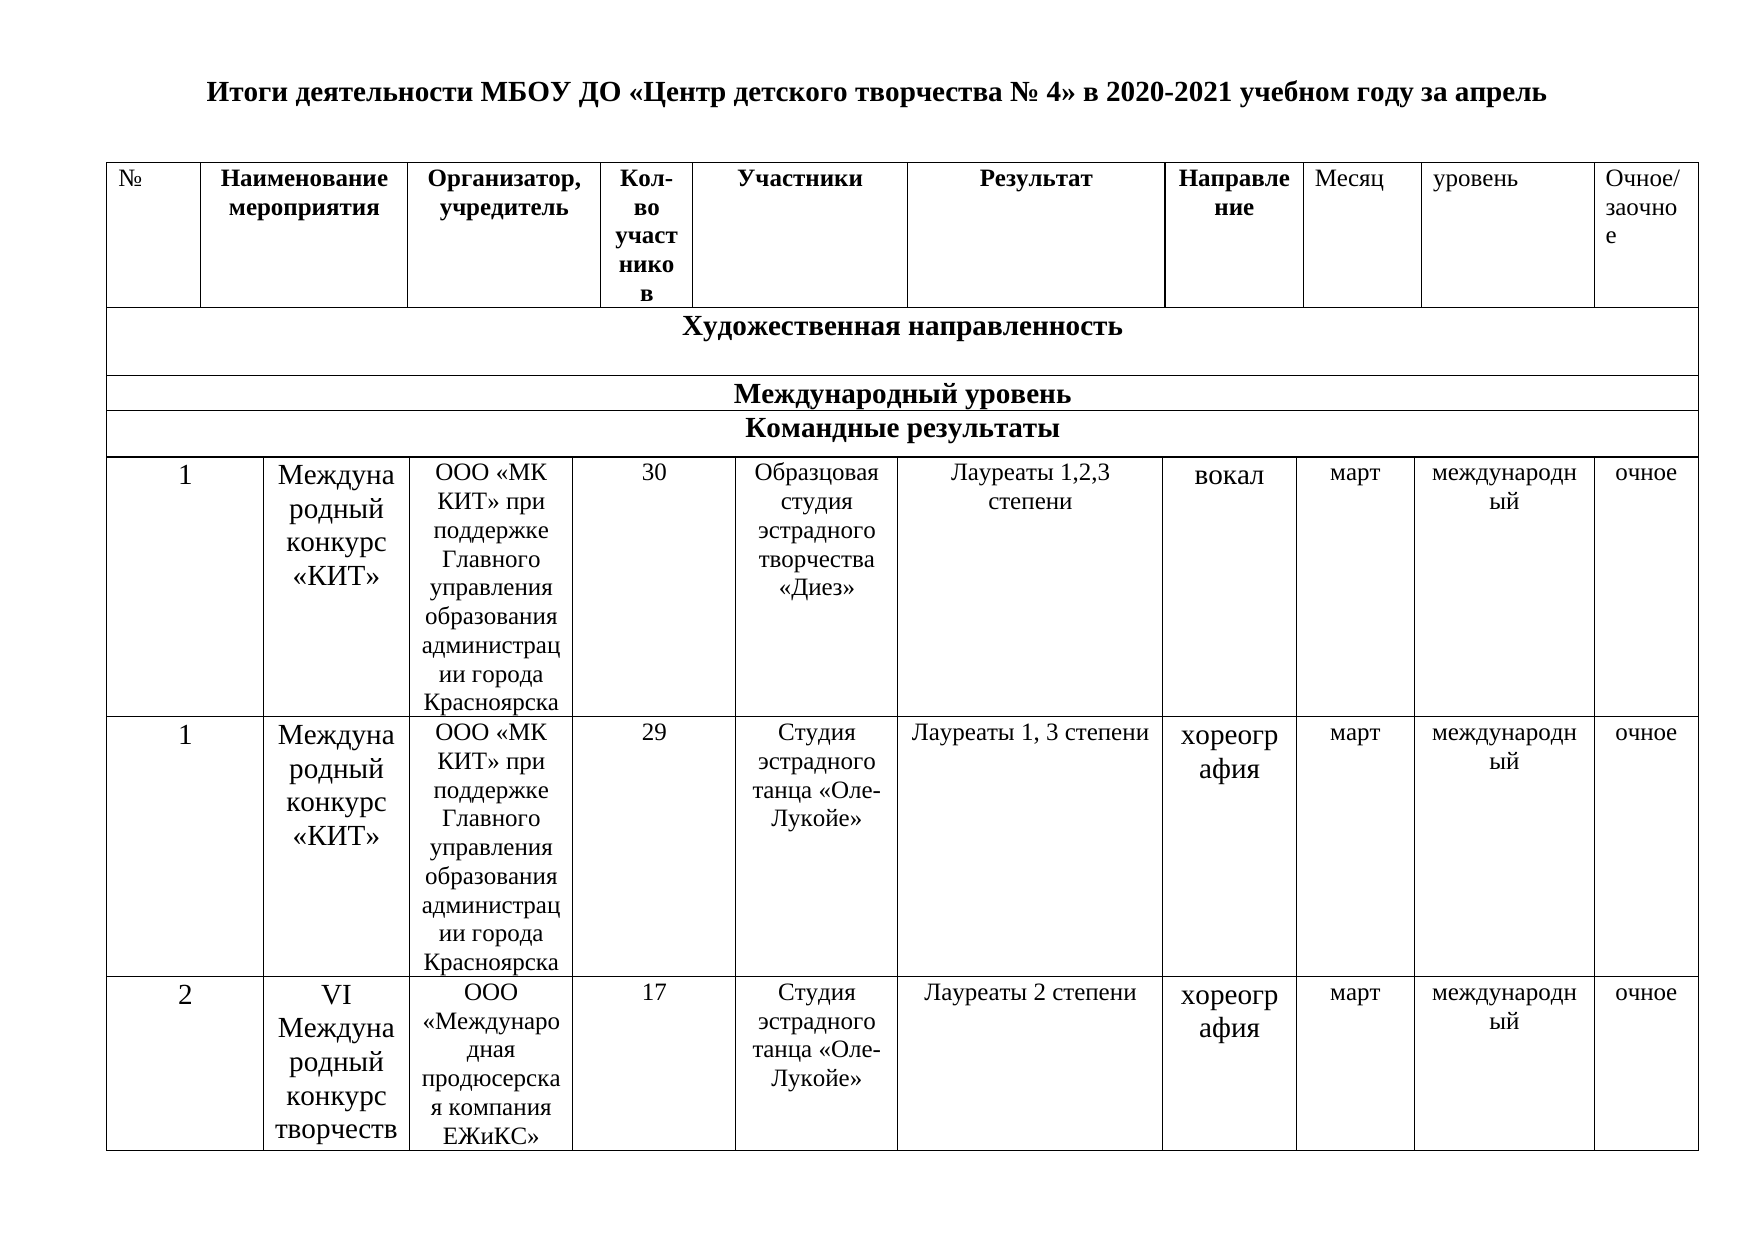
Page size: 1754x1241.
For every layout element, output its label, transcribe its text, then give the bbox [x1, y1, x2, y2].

table_header № [107, 163, 200, 307]
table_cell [410, 977, 572, 1149]
table_cell Международный уровень [107, 376, 1698, 409]
table_cell очное [1595, 717, 1698, 976]
table_header уровень [1422, 163, 1594, 307]
table_cell Международный конкурс «КИТ» [264, 717, 409, 976]
table_cell международный [1415, 458, 1594, 716]
table_header Очное/заочное [1595, 163, 1698, 307]
table_header Результат [908, 163, 1164, 307]
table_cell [264, 977, 409, 1149]
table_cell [736, 977, 897, 1149]
table_header Направление [1166, 163, 1303, 307]
table_cell 2 [107, 977, 263, 1149]
table_cell хореография [1163, 717, 1296, 976]
table_cell Лауреаты 2 степени [898, 977, 1162, 1149]
table_cell Образцовая студия эстрадного творчества «Диез» [736, 458, 897, 716]
table_cell Лауреаты 1, 3 степени [898, 717, 1162, 976]
table_cell март [1297, 458, 1414, 716]
table_cell март [1297, 977, 1414, 1149]
table_cell 17 [573, 977, 735, 1149]
table_cell Лауреаты 1,2,3 степени [898, 458, 1162, 716]
table_header Наименование мероприятия [201, 163, 407, 307]
table_cell хореография [1163, 977, 1296, 1149]
table_cell Международный конкурс «КИТ» [264, 458, 409, 716]
table_cell Командные результаты [107, 411, 1698, 456]
table_header Участники [693, 163, 907, 307]
text Итоги деятельности МБОУ ДО «Центр детского творчества № 4» в 2020-2021 учебном году за апрель [118, 74, 1636, 107]
table_cell 1 [107, 458, 263, 716]
table_cell очное [1595, 458, 1698, 716]
table_header Кол-во участников [601, 163, 692, 307]
table_cell ООО «МК КИТ» при поддержке Главного управления образования администрации города Красноярска [410, 717, 572, 976]
table_cell 30 [573, 458, 735, 716]
table_cell ООО «МК КИТ» при поддержке Главного управления образования администрации города Красноярска [410, 458, 572, 716]
table_cell международный [1415, 717, 1594, 976]
table_cell международный [1415, 977, 1594, 1149]
table_cell 29 [573, 717, 735, 976]
table_cell март [1297, 717, 1414, 976]
table_cell вокал [1163, 458, 1296, 716]
table_cell 1 [107, 717, 263, 976]
table_cell очное [1595, 977, 1698, 1149]
table_cell Художественная направленность [107, 308, 1698, 375]
table_header Организатор, учредитель [408, 163, 600, 307]
table_cell Студия эстрадного танца «Оле-Лукойе» [736, 717, 897, 976]
table_header Месяц [1304, 163, 1421, 307]
